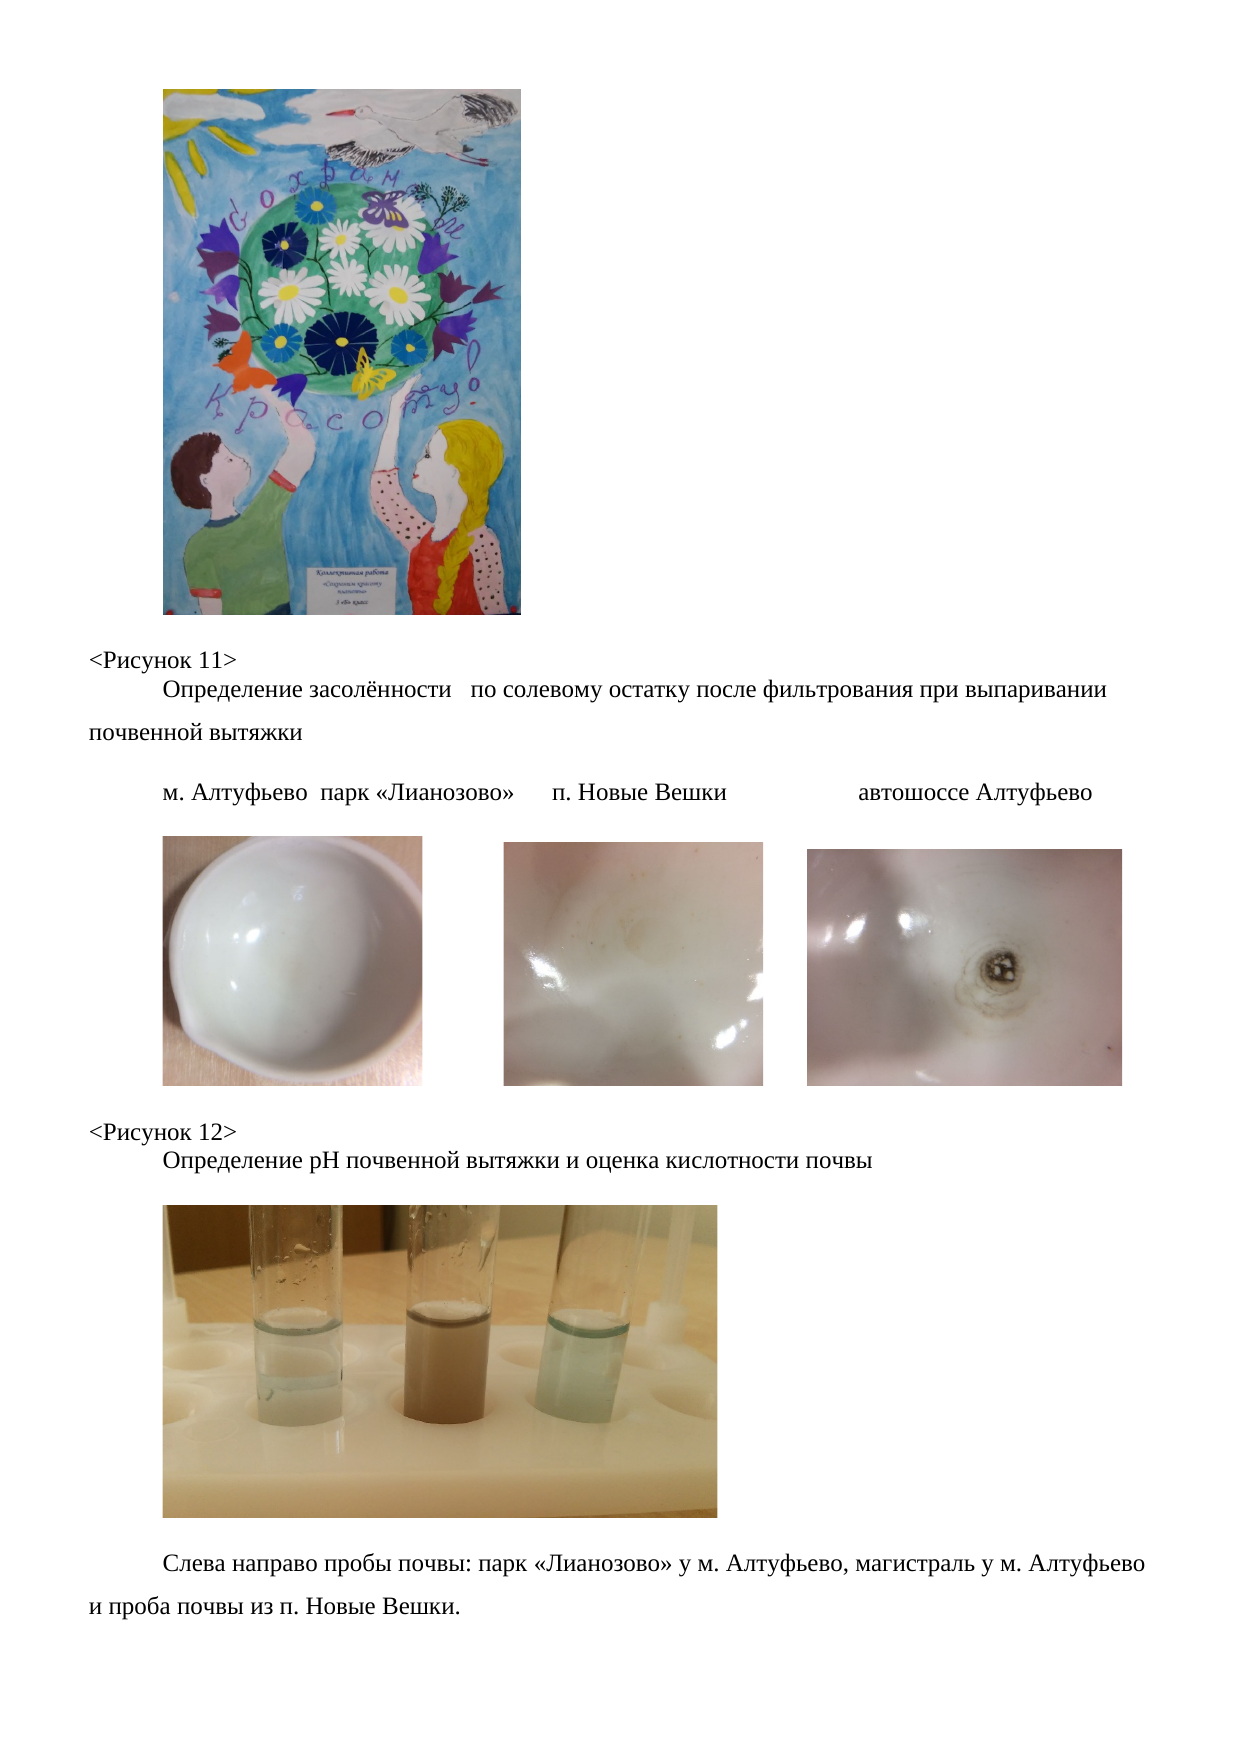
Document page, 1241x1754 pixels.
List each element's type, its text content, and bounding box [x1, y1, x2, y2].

text <Рисунок 12> [89, 1117, 1152, 1145]
picture [162, 836, 423, 1086]
text Определение pH почвенной вытяжки и оценка кислотности почвы [89, 1145, 1152, 1174]
picture [807, 849, 1123, 1086]
picture [163, 89, 521, 615]
text <Рисунок 11> [89, 645, 1152, 674]
picture [162, 1205, 718, 1518]
text Определение засолённости по солевому остатку после фильтрования при выпаривании почвенной вытяжки [89, 674, 1152, 746]
text Слева направо пробы почвы: парк «Лианозово» у м. Алтуфьево, магистраль у м. Алтуфьево и проба почвы из п. Новые Вешки. [89, 1548, 1152, 1620]
picture [503, 842, 764, 1086]
text м. Алтуфьево парк «Лианозово» п. Новые Вешки автошоссе Алтуфьево [89, 777, 1152, 806]
